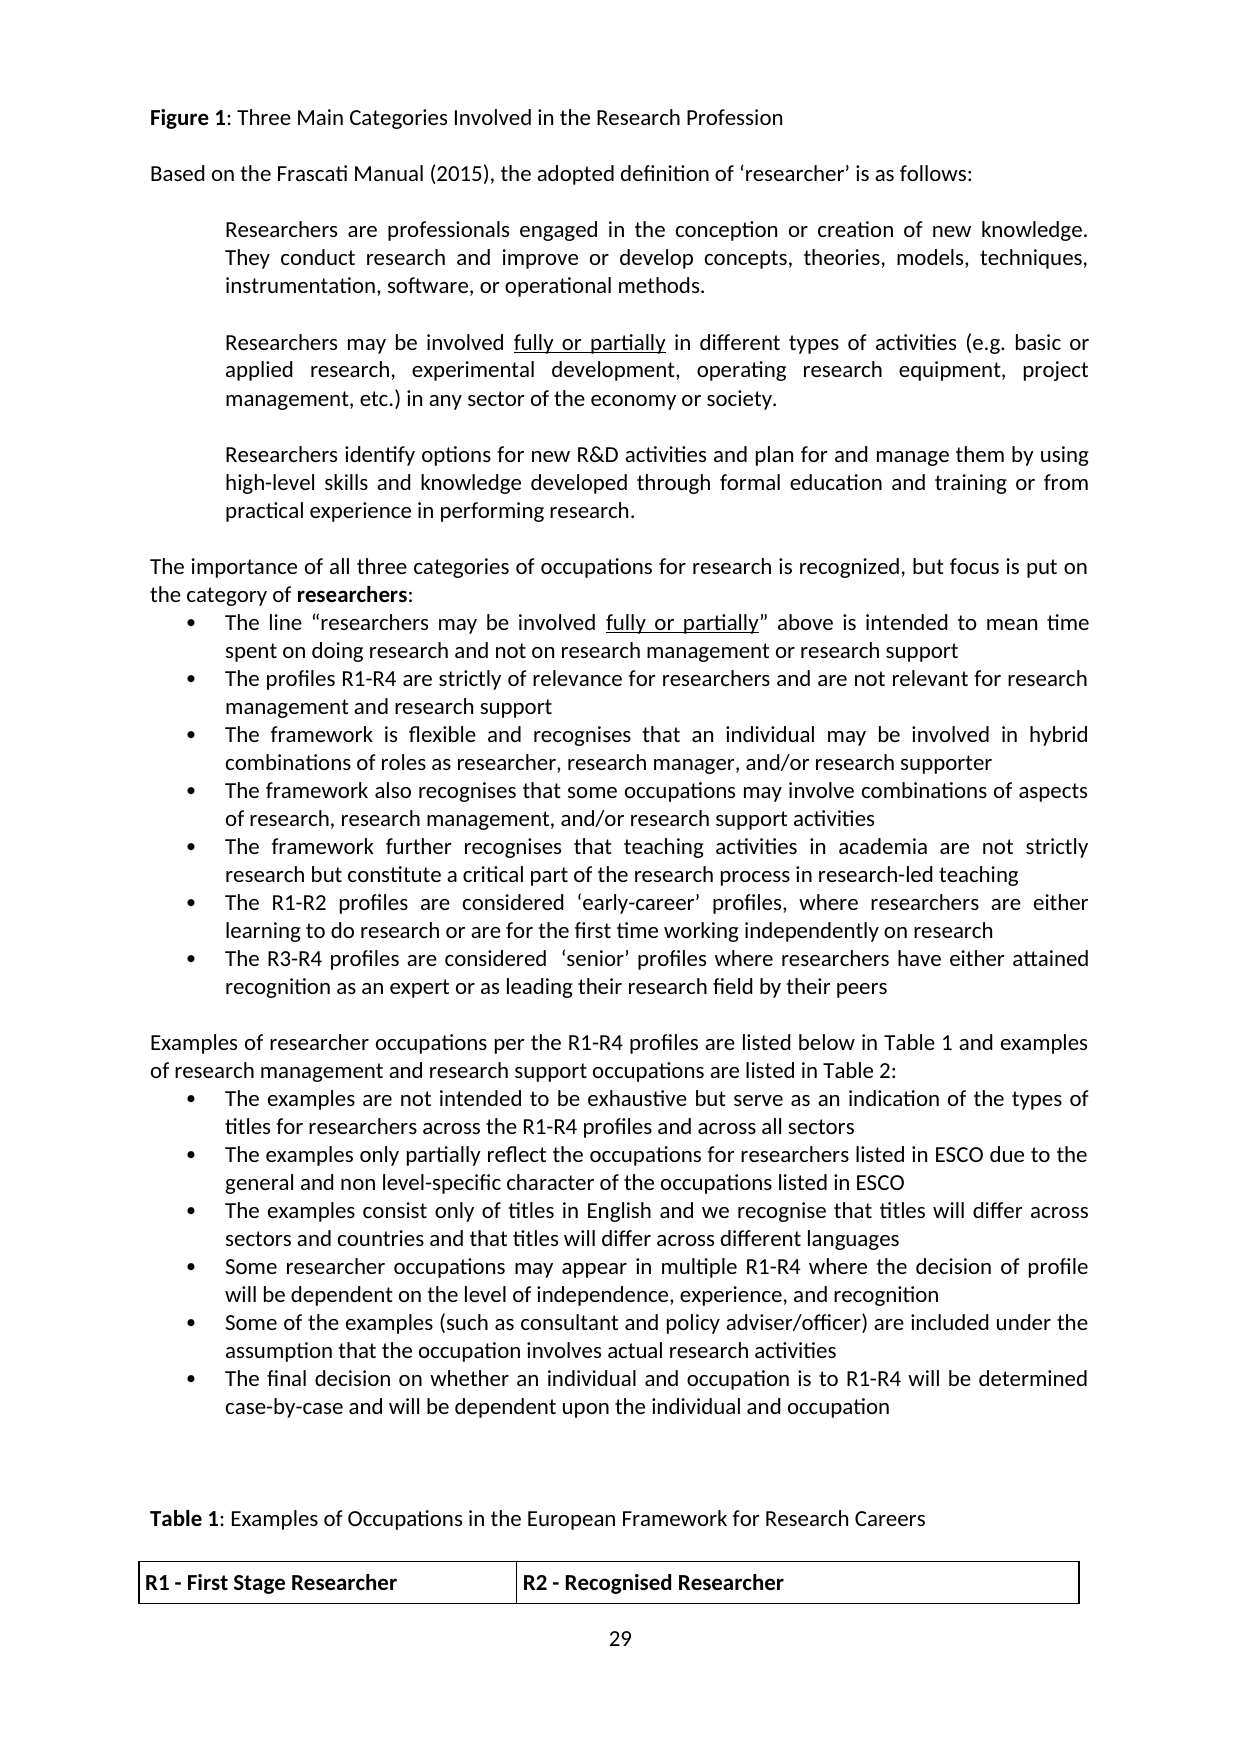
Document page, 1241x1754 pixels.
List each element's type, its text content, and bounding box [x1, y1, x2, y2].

list The line “researchers may be involved fully or partially” above is intended to mean time spent on doing research and not on research management or research support [187, 608, 1090, 664]
text Researchers identify options for new R&D activities and plan for and manage them by using high-level skills and knowledge developed through formal education and training or from practical experience in performing research. [225, 440, 1090, 524]
table_header R2 - Recognised Researcher [517, 1562, 1078, 1603]
list The R1-R2 profiles are considered ‘early-career’ profiles, where researchers are either learning to do research or are for the first time working independently on research [187, 888, 1090, 944]
list The examples are not intended to be exhaustive but serve as an indication of the types of titles for researchers across the R1-R4 profiles and across all sectors [187, 1084, 1090, 1140]
text Table 1: Examples of Occupations in the European Framework for Research Careers [150, 1504, 1090, 1532]
list The profiles R1-R4 are strictly of relevance for researchers and are not relevant for research management and research support [187, 664, 1090, 720]
text Researchers may be involved fully or partially in different types of activities (e.g. basic or applied research, experimental development, operating research equipment, project management, etc.) in any sector of the economy or society. [225, 328, 1090, 412]
table_header R1 - First Stage Researcher [140, 1562, 516, 1603]
list The framework further recognises that teaching activities in academia are not strictly research but constitute a critical part of the research process in research-led teaching [187, 832, 1090, 888]
list Some researcher occupations may appear in multiple R1-R4 where the decision of profile will be dependent on the level of independence, experience, and recognition [187, 1252, 1090, 1308]
list The examples only partially reflect the occupations for researchers listed in ESCO due to the general and non level-specific character of the occupations listed in ESCO [187, 1140, 1090, 1196]
list The R3-R4 profiles are considered ‘senior’ profiles where researchers have either attained recognition as an expert or as leading their research field by their peers [187, 944, 1090, 1000]
text Examples of researcher occupations per the R1-R4 profiles are listed below in Table 1 and examples of research management and research support occupations are listed in Table 2: [150, 1028, 1090, 1084]
list Some of the examples (such as consultant and policy adviser/officer) are included under the assumption that the occupation involves actual research activities [187, 1308, 1090, 1364]
list The examples consist only of titles in English and we recognise that titles will differ across sectors and countries and that titles will differ across different languages [187, 1196, 1090, 1252]
text The importance of all three categories of occupations for research is recognized, but focus is put on the category of researchers: [150, 552, 1090, 608]
text Figure 1: Three Main Categories Involved in the Research Profession [150, 103, 1090, 131]
list The final decision on whether an individual and occupation is to R1-R4 will be determined case-by-case and will be dependent upon the individual and occupation [187, 1364, 1090, 1420]
list The framework is flexible and recognises that an individual may be involved in hybrid combinations of roles as researcher, research manager, and/or research supporter [187, 720, 1090, 776]
text Based on the Frascati Manual (2015), the adopted definition of ‘researcher’ is as follows: [150, 159, 1090, 187]
list The framework also recognises that some occupations may involve combinations of aspects of research, research management, and/or research support activities [187, 776, 1090, 832]
text Researchers are professionals engaged in the conception or creation of new knowledge. They conduct research and improve or develop concepts, theories, models, techniques, instrumentation, software, or operational methods. [225, 216, 1090, 299]
